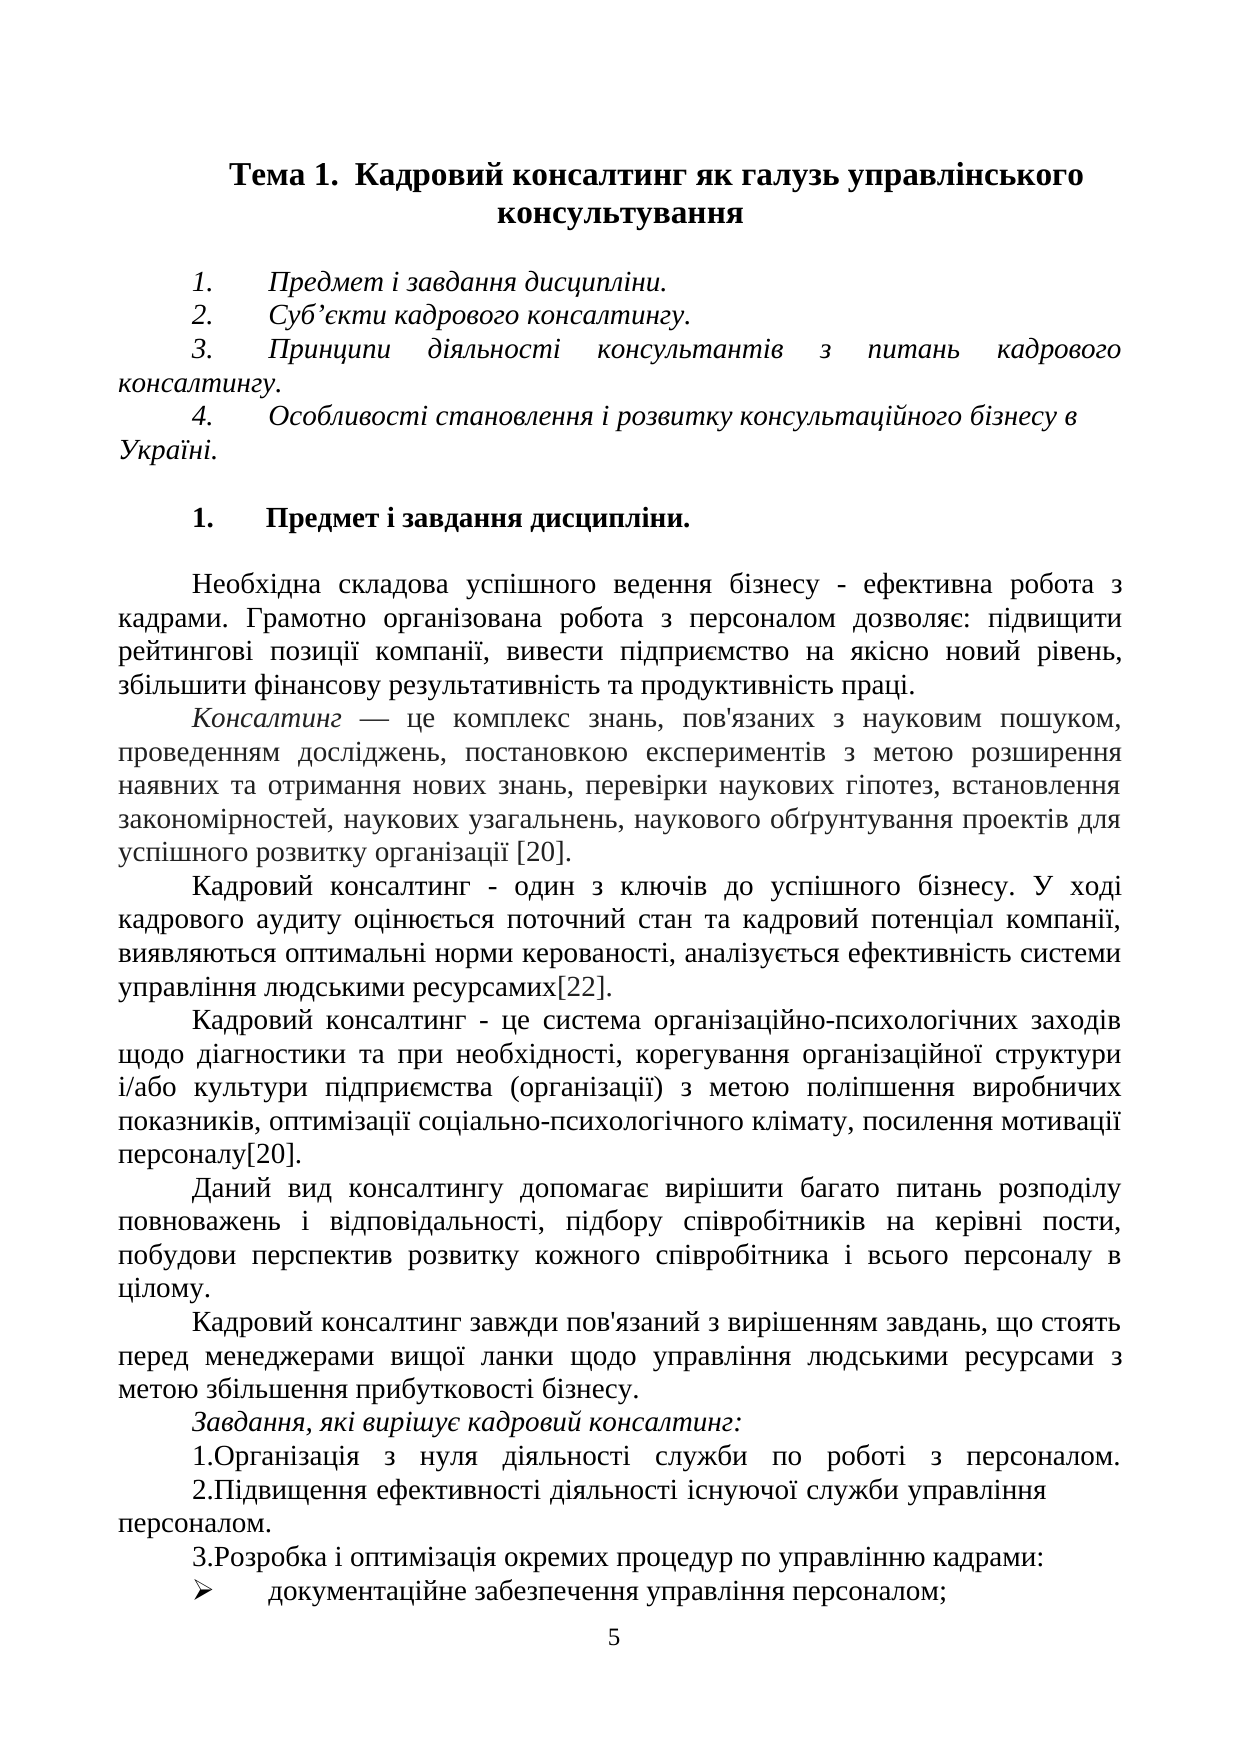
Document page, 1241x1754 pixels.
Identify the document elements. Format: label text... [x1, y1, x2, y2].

text Кадровий консалтинг - це система організаційно-психологічних заходів щодо діагностики та при необхідності, корегування організаційної структури і/або культури підприємства (організації) з метою поліпшення виробничих показників, оптимізації соціально-психологічного клімату, посилення мотивації персоналу[20]. [118, 1002, 1122, 1170]
text Тема 1. Кадровий консалтинг як галузь управлінського [191, 154, 1122, 193]
list Принципи діяльності консультантів з питань кадрового консалтингу. [118, 331, 1122, 398]
list документаційне забезпечення управління персоналом; [192, 1573, 1157, 1606]
text Даний вид консалтингу допомагає вирішити багато питань розподілу повноважень і відповідальності, підбору співробітників на керівні пости, побудови перспектив розвитку кожного співробітника і всього персоналу в цілому. [118, 1170, 1122, 1304]
text Кадровий консалтинг - один з ключів до успішного бізнесу. У ході кадрового аудиту оцінюється поточний стан та кадровий потенціал компанії, виявляються оптимальні норми керованості, аналізується ефективність системи управління людськими ресурсамих[22]. [118, 868, 1122, 1002]
text Кадровий консалтинг завжди пов'язаний з вирішенням завдань, що стоять перед менеджерами вищої ланки щодо управління людськими ресурсами з метою збільшення прибутковості бізнесу. [118, 1304, 1122, 1405]
text Необхідна складова успішного ведення бізнесу - ефективна робота з кадрами. Грамотно організована робота з персоналом дозволяє: підвищити рейтингові позиції компанії, вивести підприємство на якісно новий рівень, збільшити фінансову результативність та продуктивність праці. [118, 566, 1122, 700]
text Завдання, які вирішує кадровий консалтинг: [192, 1405, 1157, 1438]
text персоналом. [118, 1506, 1157, 1539]
text Консалтинг — це комплекс знань, пов'язаних з науковим пошуком, проведенням досліджень, постановкою експериментів з метою розширення наявних та отримання нових знань, перевірки наукових гіпотез, встановлення закономірностей, наукових узагальнень, наукового обґрунтування проектів для успішного розвитку організації [20]. [118, 700, 1122, 868]
list Суб’єкти кадрового консалтингу. [192, 298, 1157, 331]
text 1.Організація з нуля діяльності служби по роботі з персоналом. 2.Підвищення ефективності діяльності існуючої служби управління [192, 1438, 1122, 1506]
subtitle 1. Предмет і завдання дисципліни. [192, 500, 1157, 533]
list Предмет і завдання дисципліни. [192, 264, 1157, 298]
text консультування [176, 193, 1064, 231]
text 3.Розробка і оптимізація окремих процедур по управлінню кадрами: [192, 1539, 1157, 1573]
list Особливості становлення і розвитку консультаційного бізнесу в Україні. [118, 398, 1122, 466]
